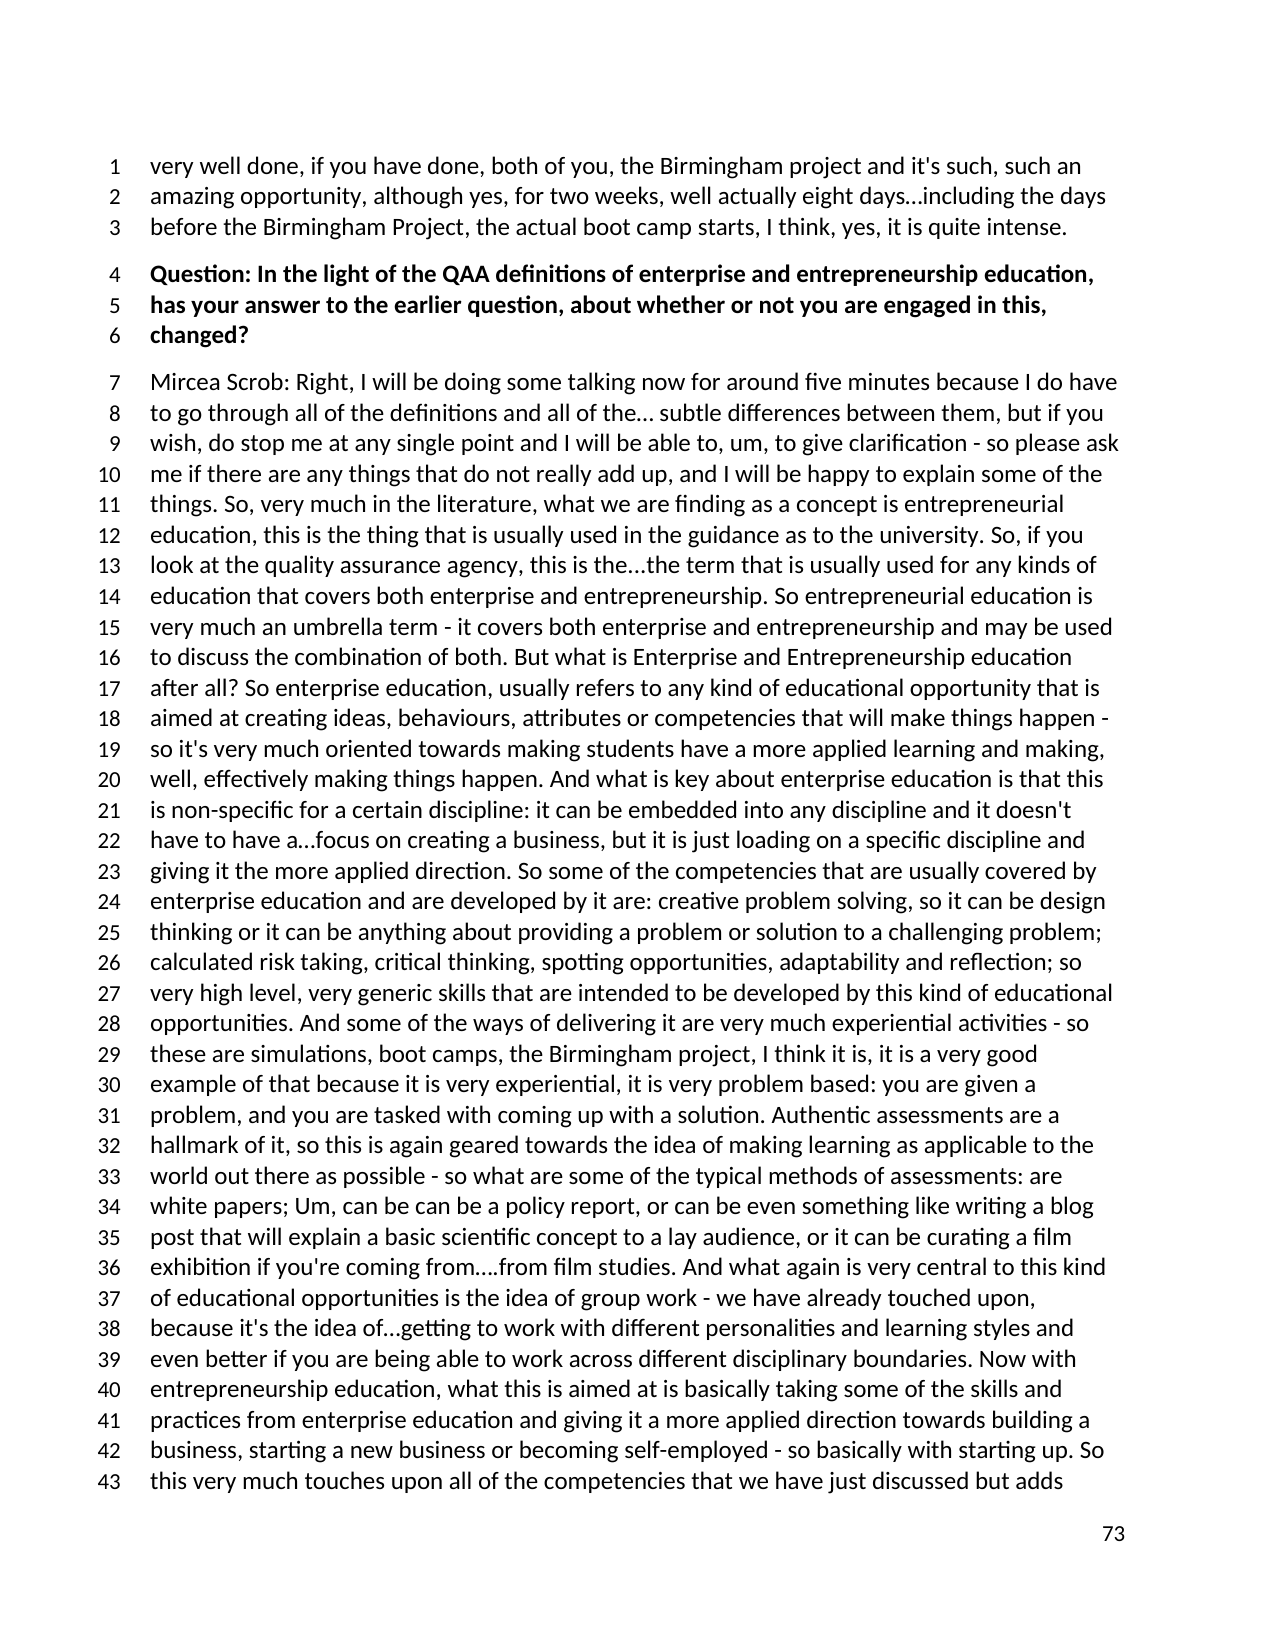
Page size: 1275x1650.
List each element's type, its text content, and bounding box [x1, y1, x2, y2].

text Question: In the light of the QAA definitions of enterprise and entrepreneurship education, has your answer to the earlier question, about whether or not you are engaged in this, changed? [150, 258, 1125, 350]
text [150, 150, 1125, 242]
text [150, 366, 1125, 1496]
